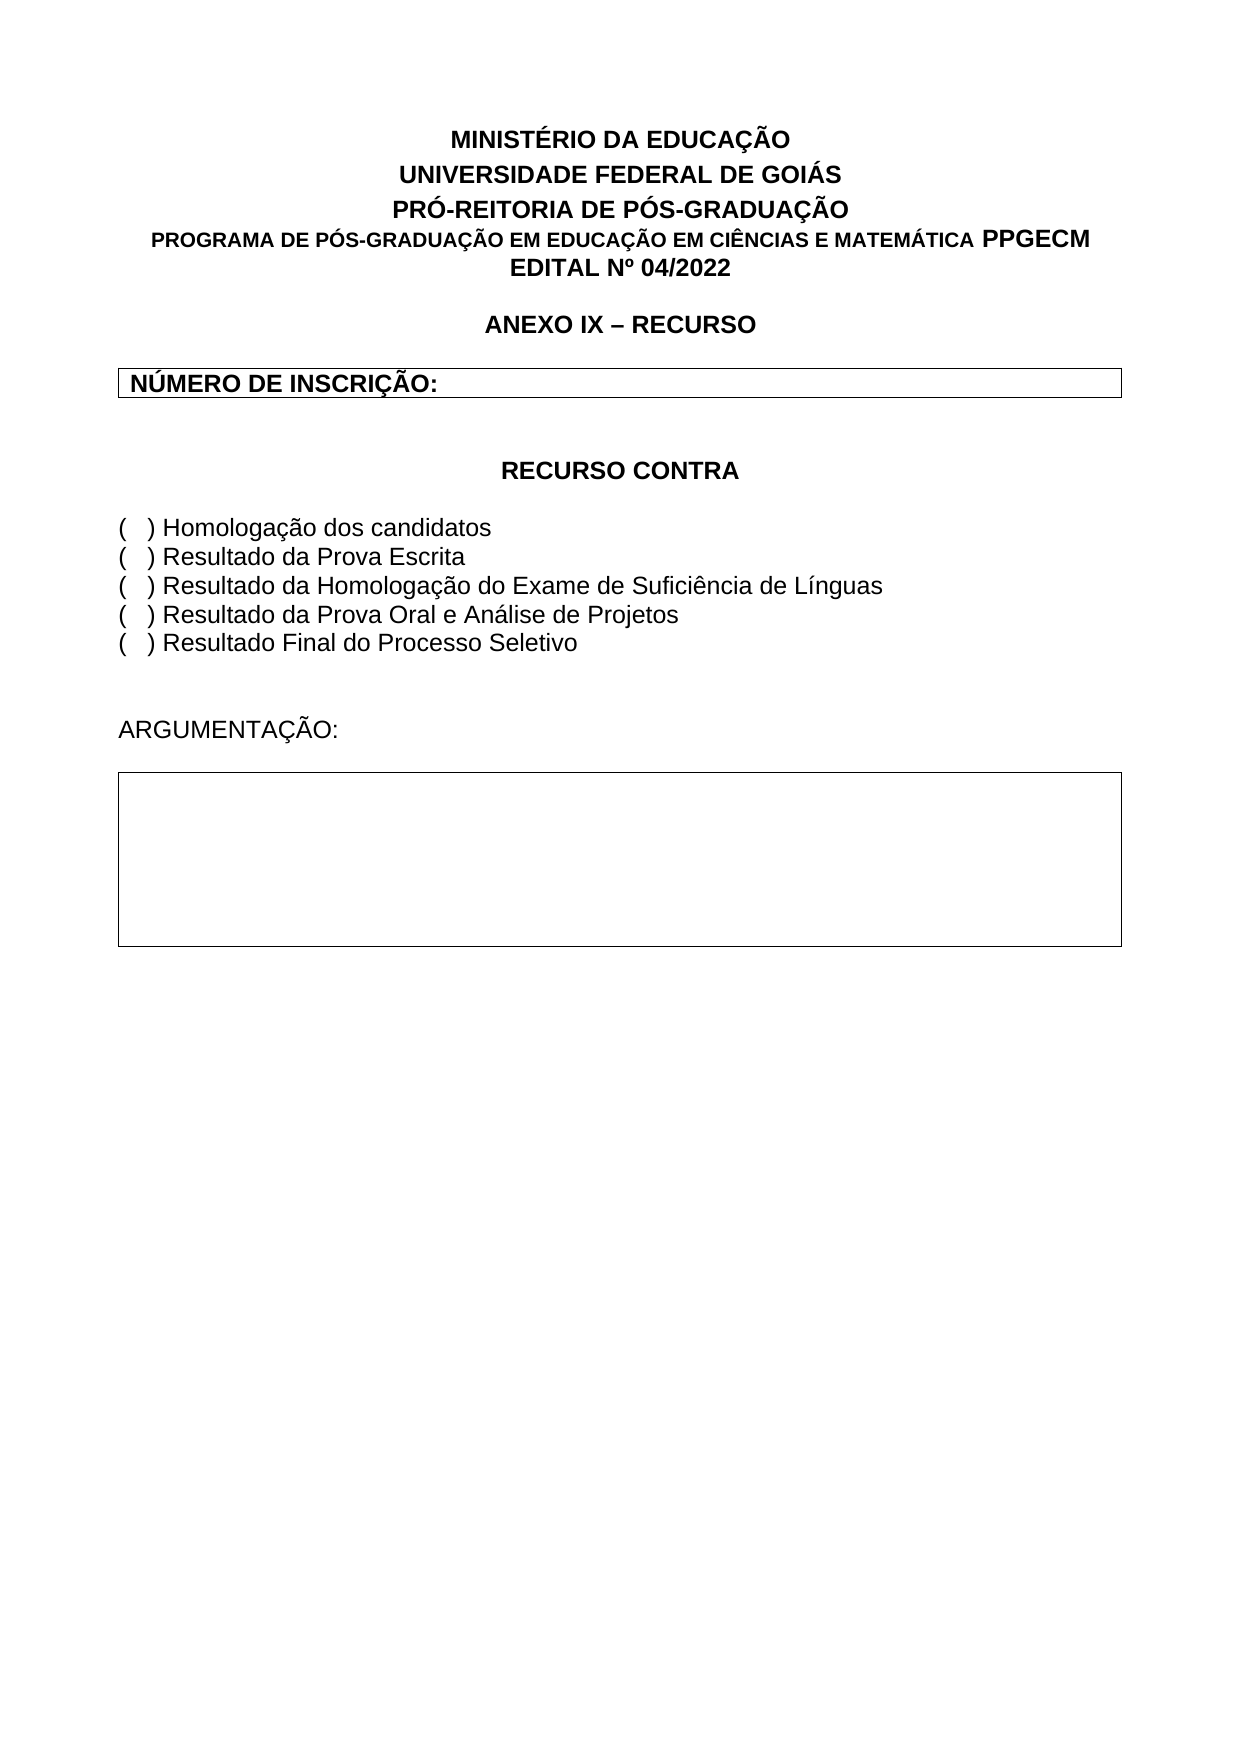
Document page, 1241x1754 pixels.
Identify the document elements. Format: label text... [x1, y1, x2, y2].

table_header [119, 773, 1121, 946]
text ( ) Resultado da Homologação do Exame de Suficiência de Línguas [118, 571, 1122, 599]
text MINISTÉRIO DA EDUCAÇÃO [118, 124, 1123, 153]
text ( ) Resultado da Prova Escrita [118, 542, 1122, 571]
text ( ) Resultado Final do Processo Seletivo [118, 628, 1122, 657]
text UNIVERSIDADE FEDERAL DE GOIÁS [118, 160, 1123, 188]
text RECURSO CONTRA [118, 456, 1122, 484]
text PROGRAMA DE PÓS-GRADUAÇÃO EM EDUCAÇÃO EM CIÊNCIAS E MATEMÁTICA PPGECM EDITAL Nº 04/2022 [118, 224, 1123, 281]
text ANEXO IX – RECURSO [118, 310, 1123, 339]
text ARGUMENTAÇÃO: [118, 714, 1122, 743]
text ( ) Homologação dos candidatos [118, 513, 1122, 542]
table_header NÚMERO DE INSCRIÇÃO: [119, 369, 1121, 397]
text ( ) Resultado da Prova Oral e Análise de Projetos [118, 599, 1122, 628]
text PRÓ-REITORIA DE PÓS-GRADUAÇÃO [118, 195, 1123, 224]
